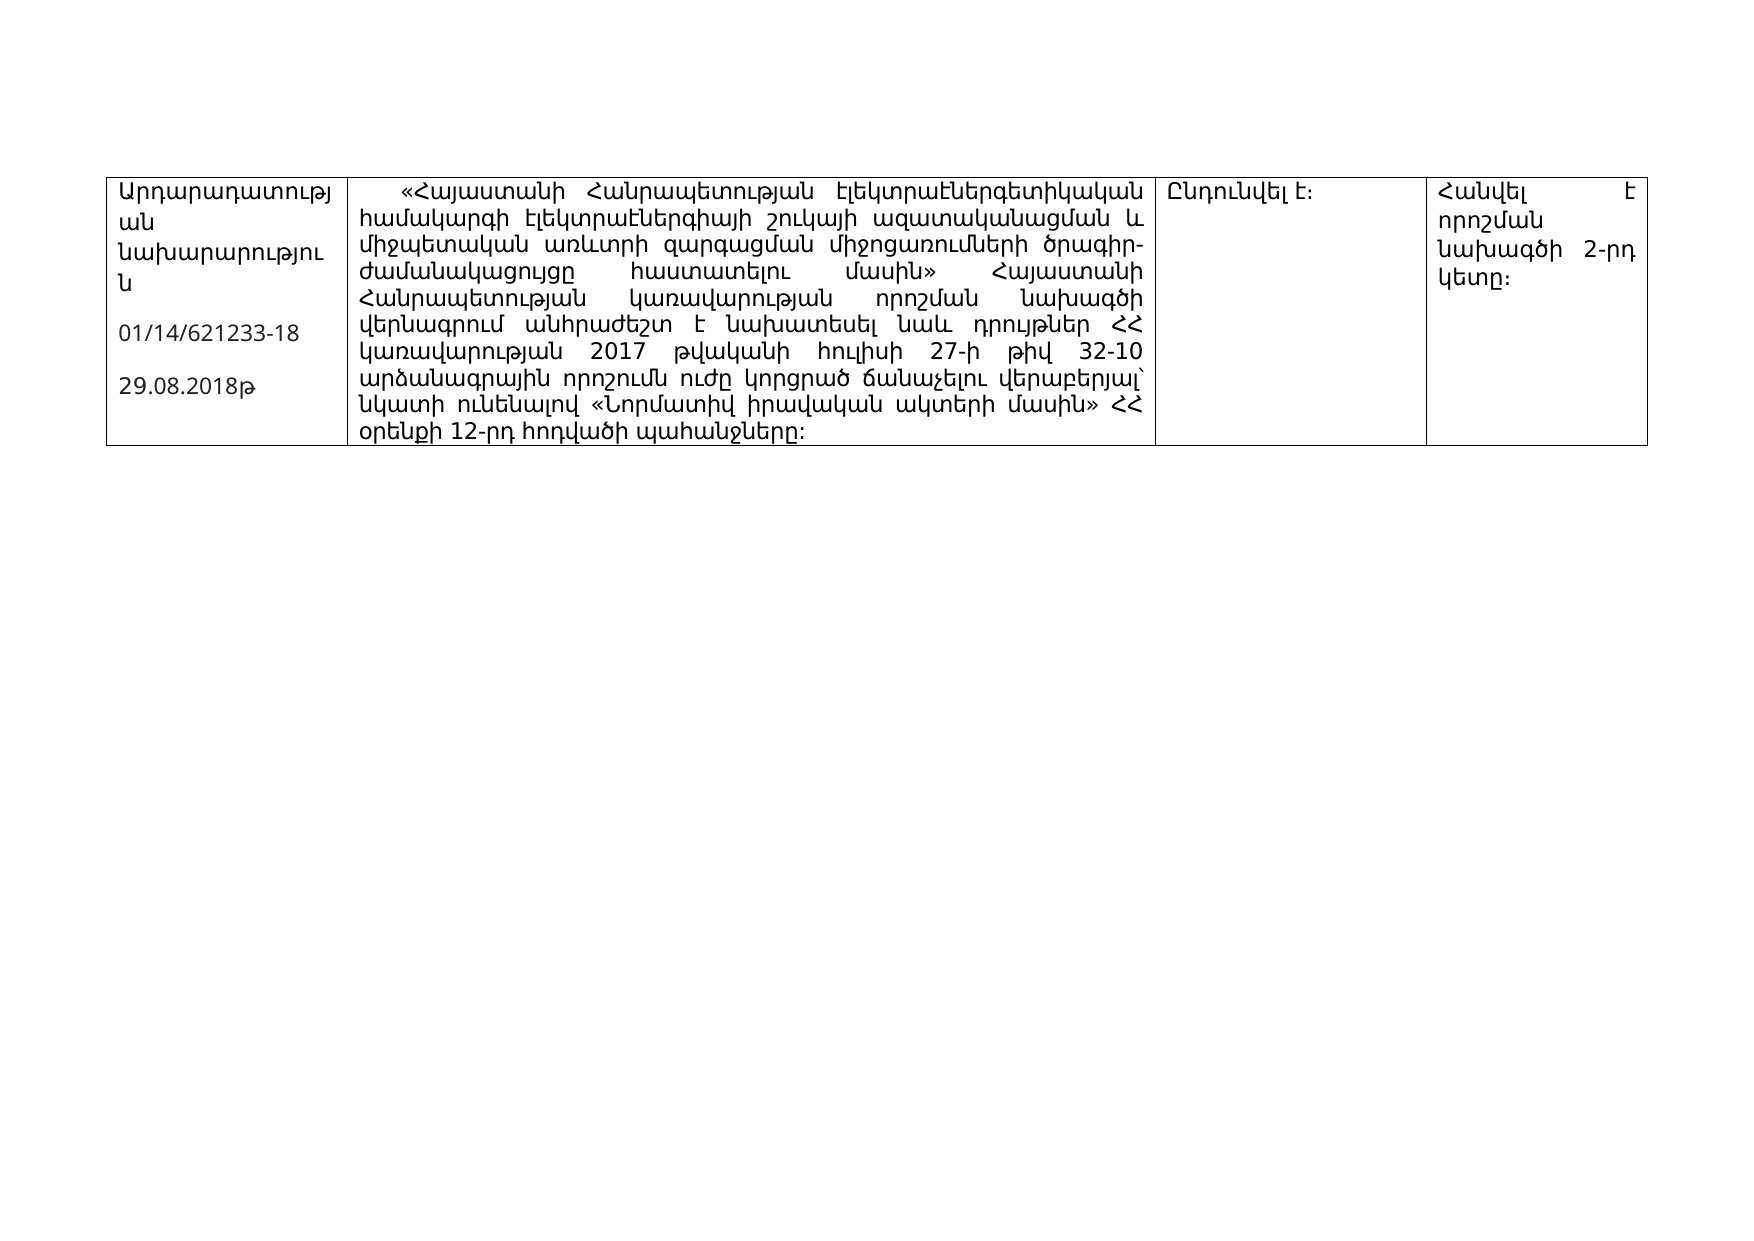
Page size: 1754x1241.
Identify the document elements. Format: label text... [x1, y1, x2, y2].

table_cell «Հայաստանի Հանրապետության էլեկտրաէներգետիկական համակարգի էլեկտրաէներգիայի շուկայի ազատականացման և միջպետական առևտրի զարգացման միջոցառումների ծրագիր-ժամանակացույցը հաստատելու մասին» Հայաստանի Հանրապետության կառավարության որոշման նախագծի վերնագրում անհրաժեշտ է նախատեսել նաև դրույթներ ՀՀ կառավարության 2017 թվականի հուլիսի 27-ի թիվ 32-10 արձանագրային որոշումն ուժը կորցրած ճանաչելու վերաբերյալ՝ նկատի ունենալով «Նորմատիվ իրավական ակտերի մասին» ՀՀ օրենքի 12-րդ հոդվածի պահանջները: [348, 178, 1155, 445]
table_cell Արդարադատության նախարարություն 01/14/621233-18 29.08.2018թ [107, 178, 347, 445]
table_cell Հանվել է որոշման նախագծի 2-րդ կետը։ [1427, 178, 1647, 445]
table_cell Ընդունվել է։ [1156, 178, 1426, 445]
